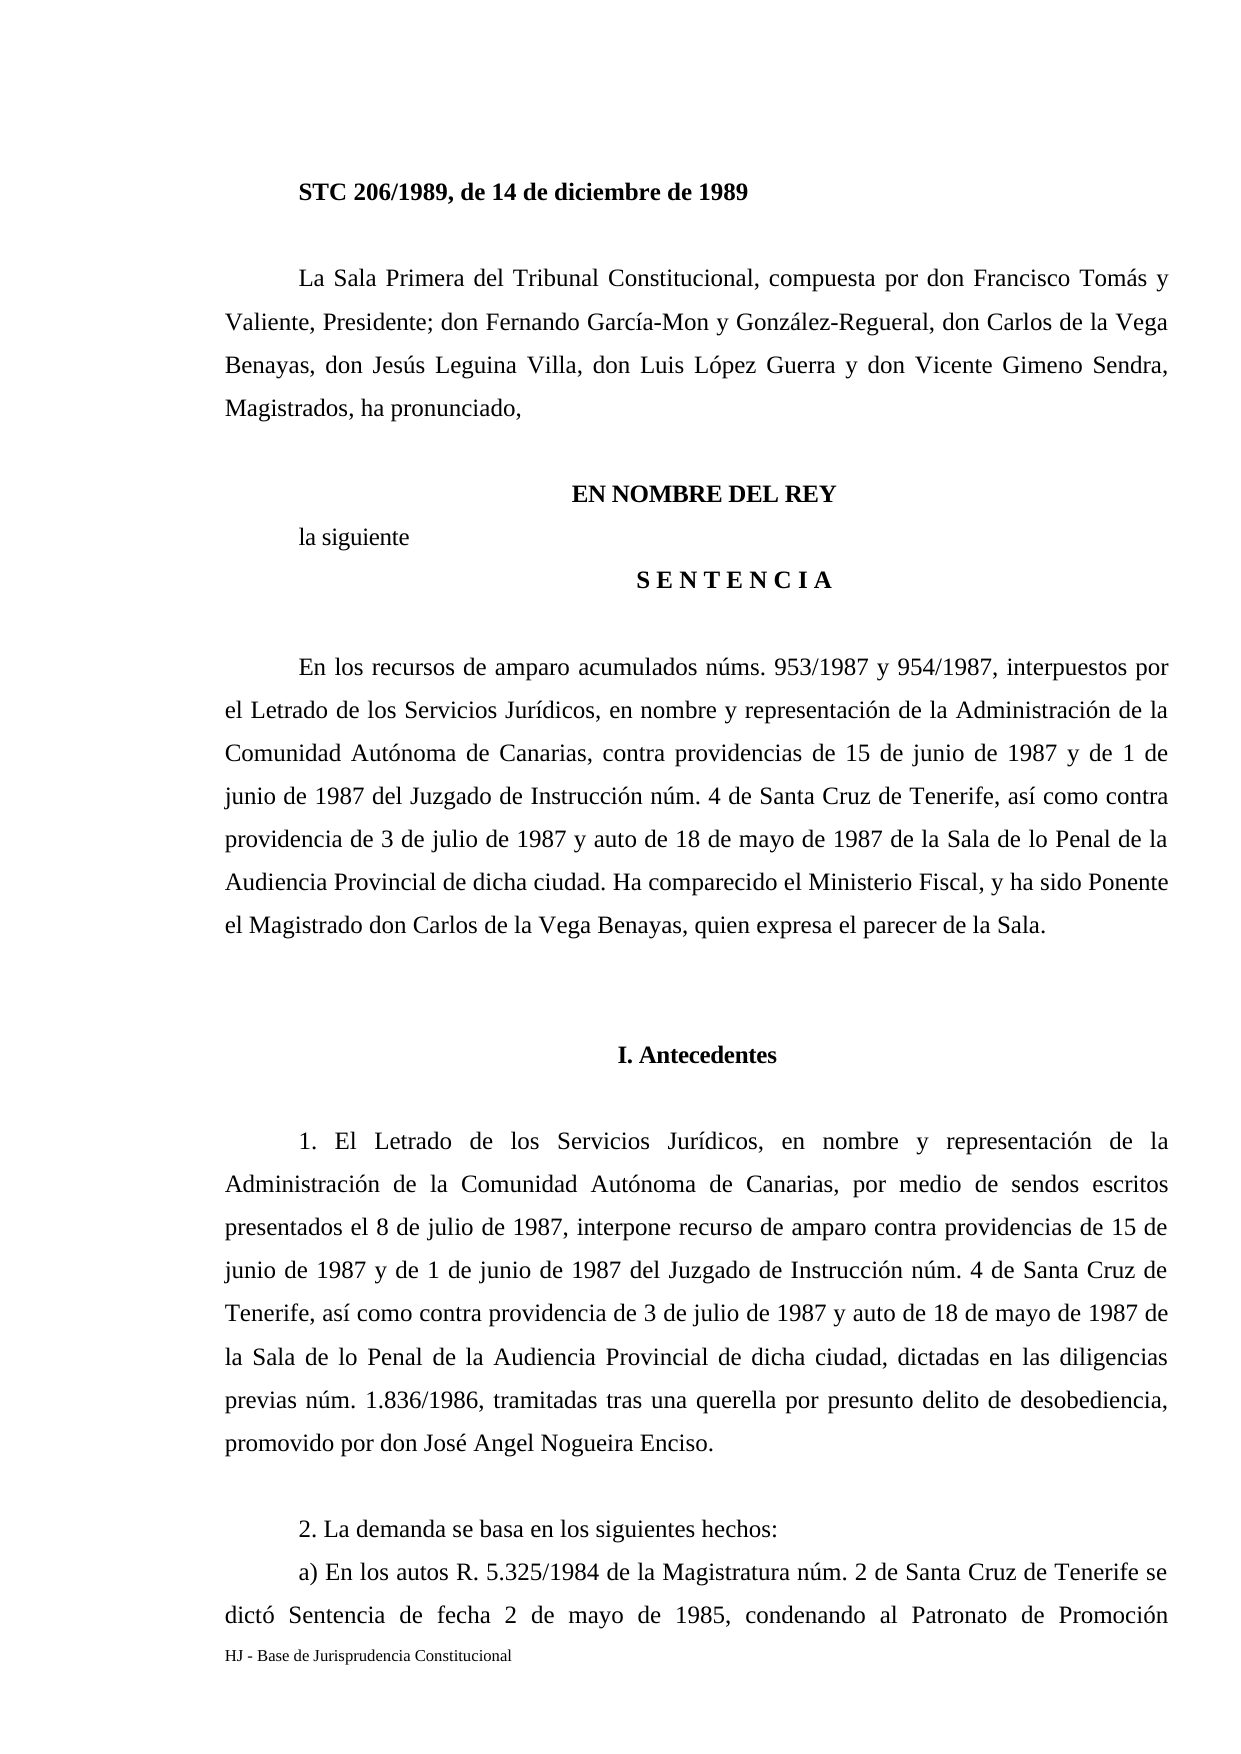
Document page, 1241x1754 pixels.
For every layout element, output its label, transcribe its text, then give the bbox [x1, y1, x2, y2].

text La Sala Primera del Tribunal Constitucional, compuesta por don Francisco Tomás y Valiente, Presidente; don Fernando García-Mon y González-Regueral, don Carlos de la Vega Benayas, don Jesús Leguina Villa, don Luis López Guerra y don Vicente Gimeno Sendra, Magistrados, ha pronunciado, [224, 263, 1169, 422]
text En los recursos de amparo acumulados núms. 953/1987 y 954/1987, interpuestos por el Letrado de los Servicios Jurídicos, en nombre y representación de la Administración de la Comunidad Autónoma de Canarias, contra providencias de 15 de junio de 1987 y de 1 de junio de 1987 del Juzgado de Instrucción núm. 4 de Santa Cruz de Tenerife, así como contra providencia de 3 de julio de 1987 y auto de 18 de mayo de 1987 de la Sala de lo Penal de la Audiencia Provincial de dicha ciudad. Ha comparecido el Ministerio Fiscal, y ha sido Ponente el Magistrado don Carlos de la Vega Benayas, quien expresa el parecer de la Sala. [224, 652, 1169, 939]
text EN NOMBRE DEL REY [224, 479, 1110, 508]
text I. Antecedentes [224, 1040, 1169, 1068]
text 1. El Letrado de los Servicios Jurídicos, en nombre y representación de la Administración de la Comunidad Autónoma de Canarias, por medio de sendos escritos presentados el 8 de julio de 1987, interpone recurso de amparo contra providencias de 15 de junio de 1987 y de 1 de junio de 1987 del Juzgado de Instrucción núm. 4 de Santa Cruz de Tenerife, así como contra providencia de 3 de julio de 1987 y auto de 18 de mayo de 1987 de la Sala de lo Penal de la Audiencia Provincial de dicha ciudad, dictadas en las diligencias previas núm. 1.836/1986, tramitadas tras una querella por presunto delito de desobediencia, promovido por don José Angel Nogueira Enciso. [224, 1126, 1169, 1457]
text la siguiente [224, 522, 1110, 551]
text STC 206/1989, de 14 de diciembre de 1989 [224, 177, 1169, 206]
text S E N T E N C I A [224, 565, 1169, 594]
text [224, 1557, 1169, 1629]
text 2. La demanda se basa en los siguientes hechos: [224, 1514, 1169, 1543]
